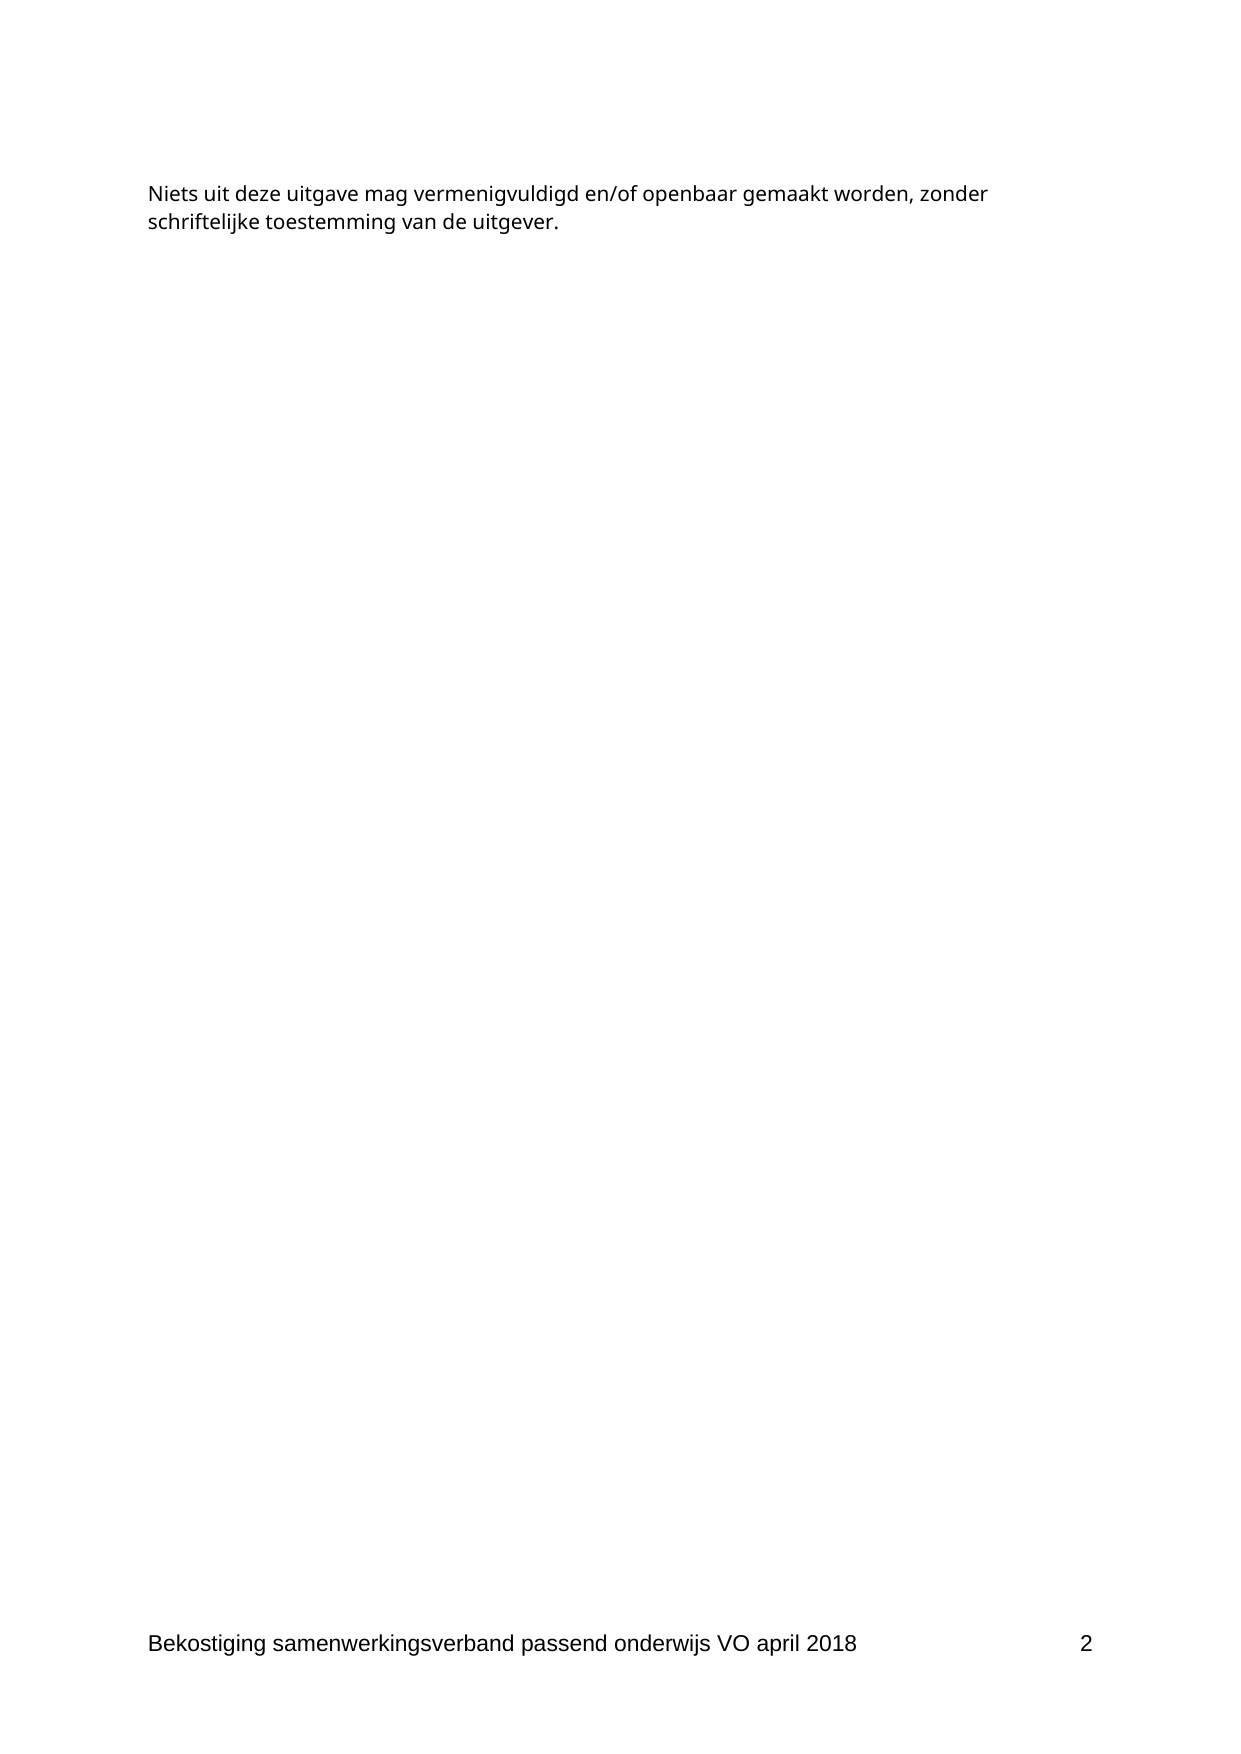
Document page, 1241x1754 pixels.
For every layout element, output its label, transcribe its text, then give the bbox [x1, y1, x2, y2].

text Niets uit deze uitgave mag vermenigvuldigd en/of openbaar gemaakt worden, zonder schriftelijke toestemming van de uitgever. [148, 179, 1092, 236]
